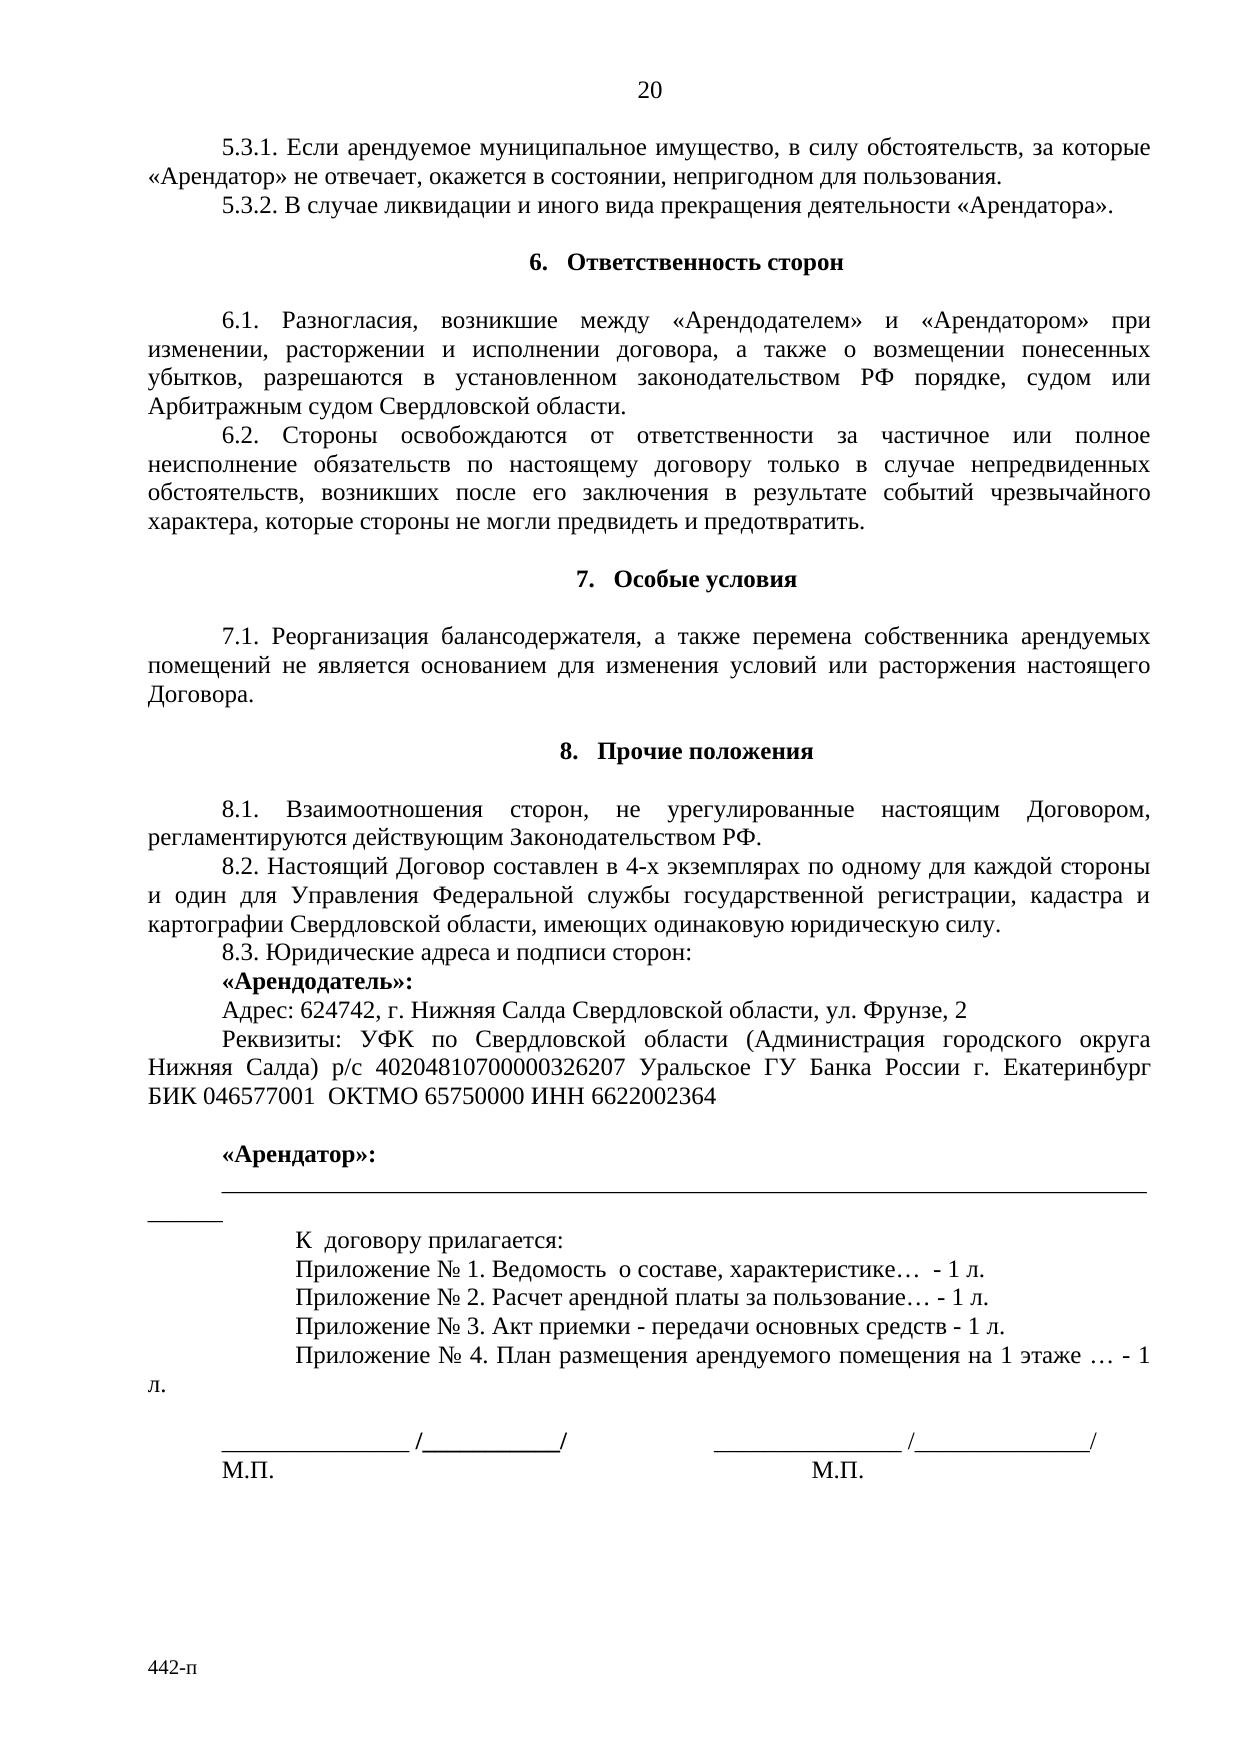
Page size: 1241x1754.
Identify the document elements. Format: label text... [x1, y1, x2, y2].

text К договору прилагается: [148, 1225, 1152, 1254]
list Ответственность сторон [222, 247, 1152, 276]
text 6.1. Разногласия, возникшие между «Арендодателем» и «Арендатором» при изменении, расторжении и исполнении договора, а также о возмещении понесенных убытков, разрешаются в установленном законодательством РФ порядке, судом или Арбитражным судом Свердловской области. [148, 305, 1152, 420]
text 8.2. Настоящий Договор составлен в 4-х экземплярах по одному для каждой стороны и один для Управления Федеральной службы государственной регистрации, кадастра и картографии Свердловской области, имеющих одинаковую юридическую силу. [148, 851, 1152, 937]
text 8.1. Взаимоотношения сторон, не урегулированные настоящим Договором, регламентируются действующим Законодательством РФ. [148, 794, 1152, 851]
text «Арендатор»: [148, 1139, 1152, 1167]
text 5.3.2. В случае ликвидации и иного вида прекращения деятельности «Арендатора». [148, 190, 1152, 219]
list Прочие положения [222, 736, 1152, 765]
text Приложение № 3. Акт приемки - передачи основных средств - . [148, 1311, 1152, 1340]
text М.П. М.П. [148, 1455, 1152, 1484]
text Приложение № 1. Ведомость о составе, характеристике… - . [148, 1254, 1152, 1282]
text Реквизиты: УФК по Свердловской области (Администрация городского округа Нижняя Салда) р/с 40204810700000326207 Уральское ГУ Банка России г. Екатеринбург БИК 046577001 ОКТМО 65750000 ИНН 6622002364 [148, 1024, 1152, 1110]
text Приложение № 2. Расчет арендной платы за пользование… - . [148, 1282, 1152, 1311]
text 5.3.1. Если арендуемое муниципальное имущество, в силу обстоятельств, за которые «Арендатор» не отвечает, окажется в состоянии, непригодном для пользования. [148, 132, 1152, 190]
text 6.2. Стороны освобождаются от ответственности за частичное или полное неисполнение обязательств по настоящему договору только в случае непредвиденных обстоятельств, возникших после его заключения в результате событий чрезвычайного характера, которые стороны не могли предвидеть и предотвратить. [148, 420, 1152, 535]
text Приложение № 4. План размещения арендуемого помещения на 1 этаже … - . [148, 1340, 1152, 1397]
text _______________ /___________/ _______________ /______________/ [148, 1426, 1152, 1455]
text ________________________________________________________________________________ [148, 1167, 1152, 1225]
text 8.3. Юридические адреса и подписи сторон: [148, 937, 1152, 966]
text Адрес: . Нижняя Салда Свердловской области, ул. Фрунзе, 2 [148, 995, 1152, 1024]
text 7.1. Реорганизация балансодержателя, а также перемена собственника арендуемых помещений не является основанием для изменения условий или расторжения настоящего Договора. [148, 621, 1152, 707]
text «Арендодатель»: [148, 966, 1152, 995]
list Особые условия [222, 564, 1152, 592]
